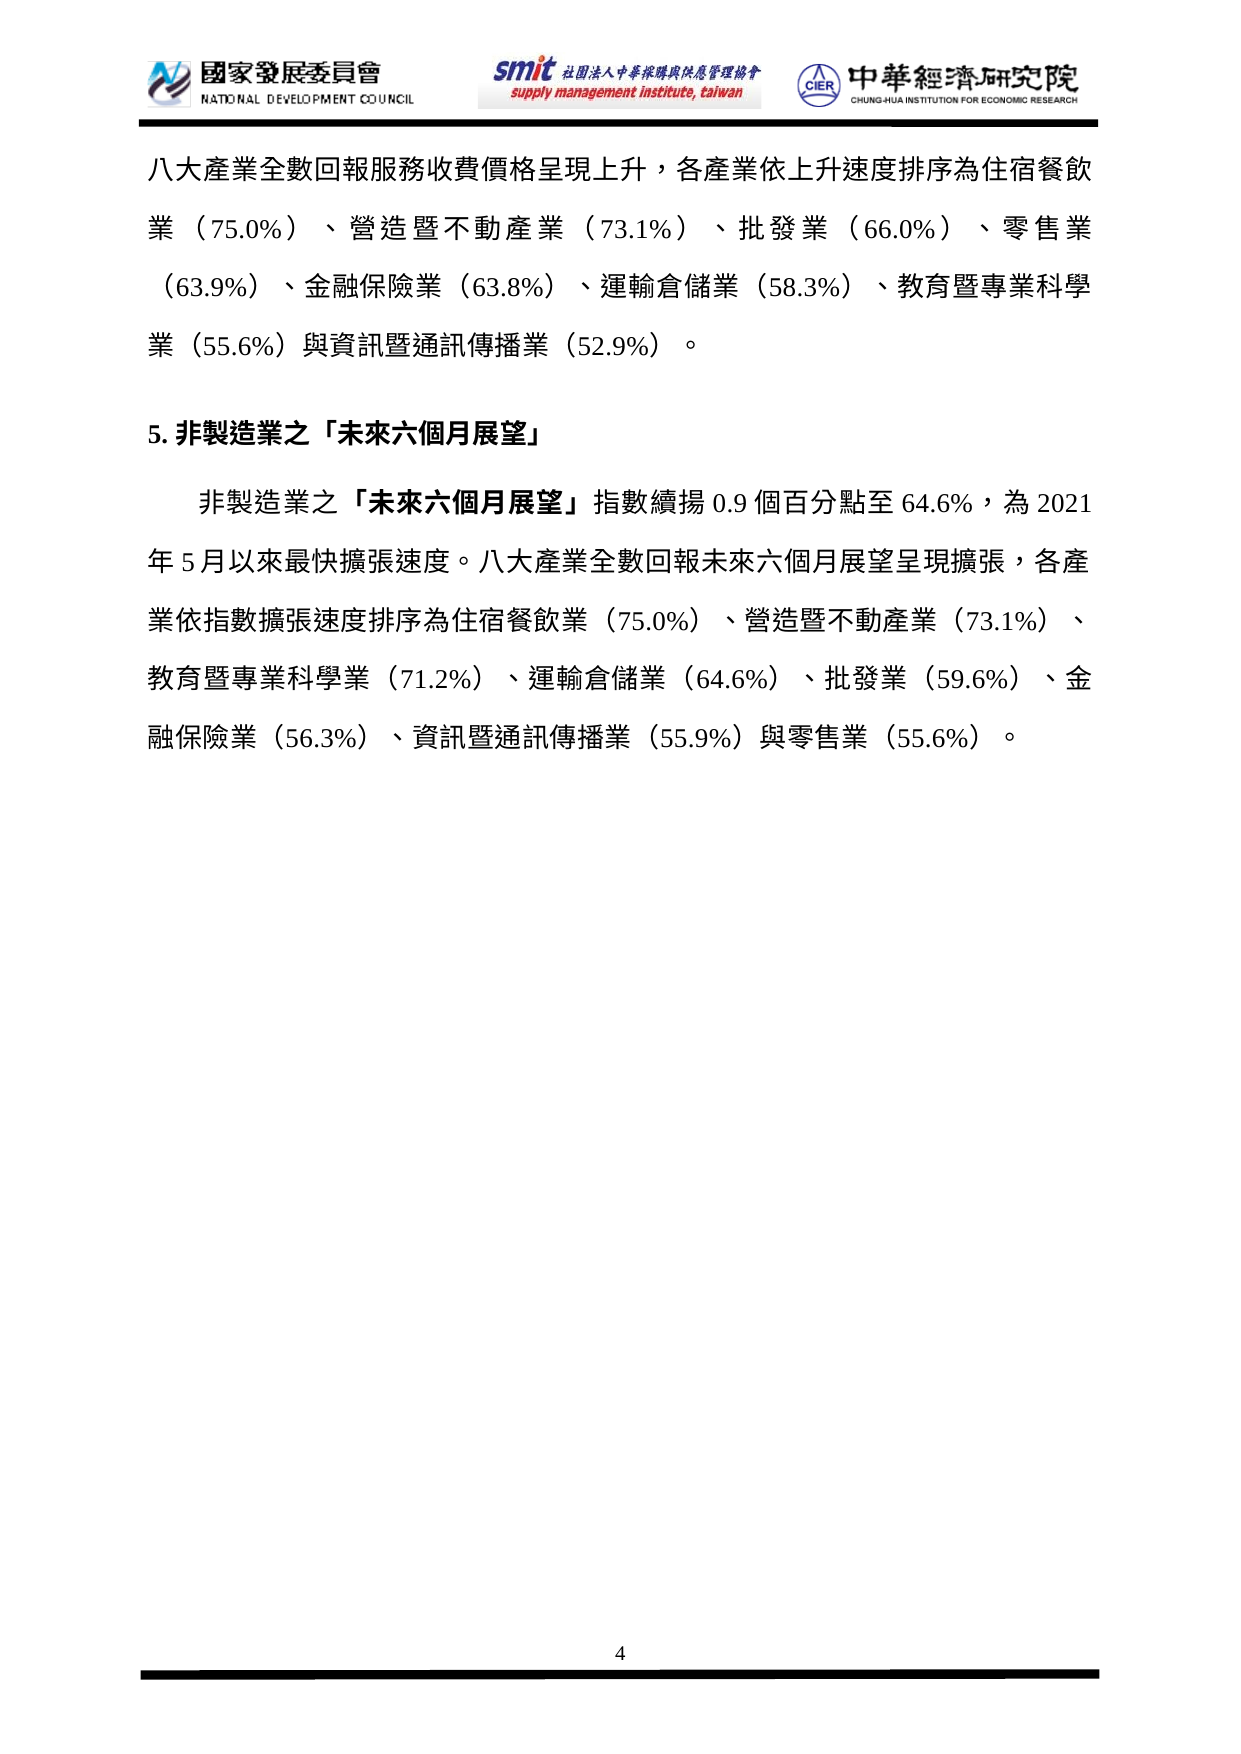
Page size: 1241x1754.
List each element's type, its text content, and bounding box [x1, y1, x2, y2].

picture [783, 47, 1092, 124]
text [148, 148, 1092, 363]
text 5. 非製造業之「未來六個月展望」 [148, 412, 1092, 452]
text 非製造業之「未來六個月展望」指數續揚0.9個百分點至64.6%，為2021年5月以來最快擴張速度。八大產業全數回報未來六個月展望呈現擴張，各產業依指數擴張速度排序為住宿餐飲業（75.0%）、營造暨不動產業（73.1%）、教育暨專業科學業（71.2%）、運輸倉儲業（64.6%）、批發業（59.6%）、金融保險業（56.3%）、資訊暨通訊傳播業（55.9%）與零售業（55.6%）。 [148, 481, 1092, 755]
picture [477, 52, 762, 109]
picture [147, 49, 436, 123]
